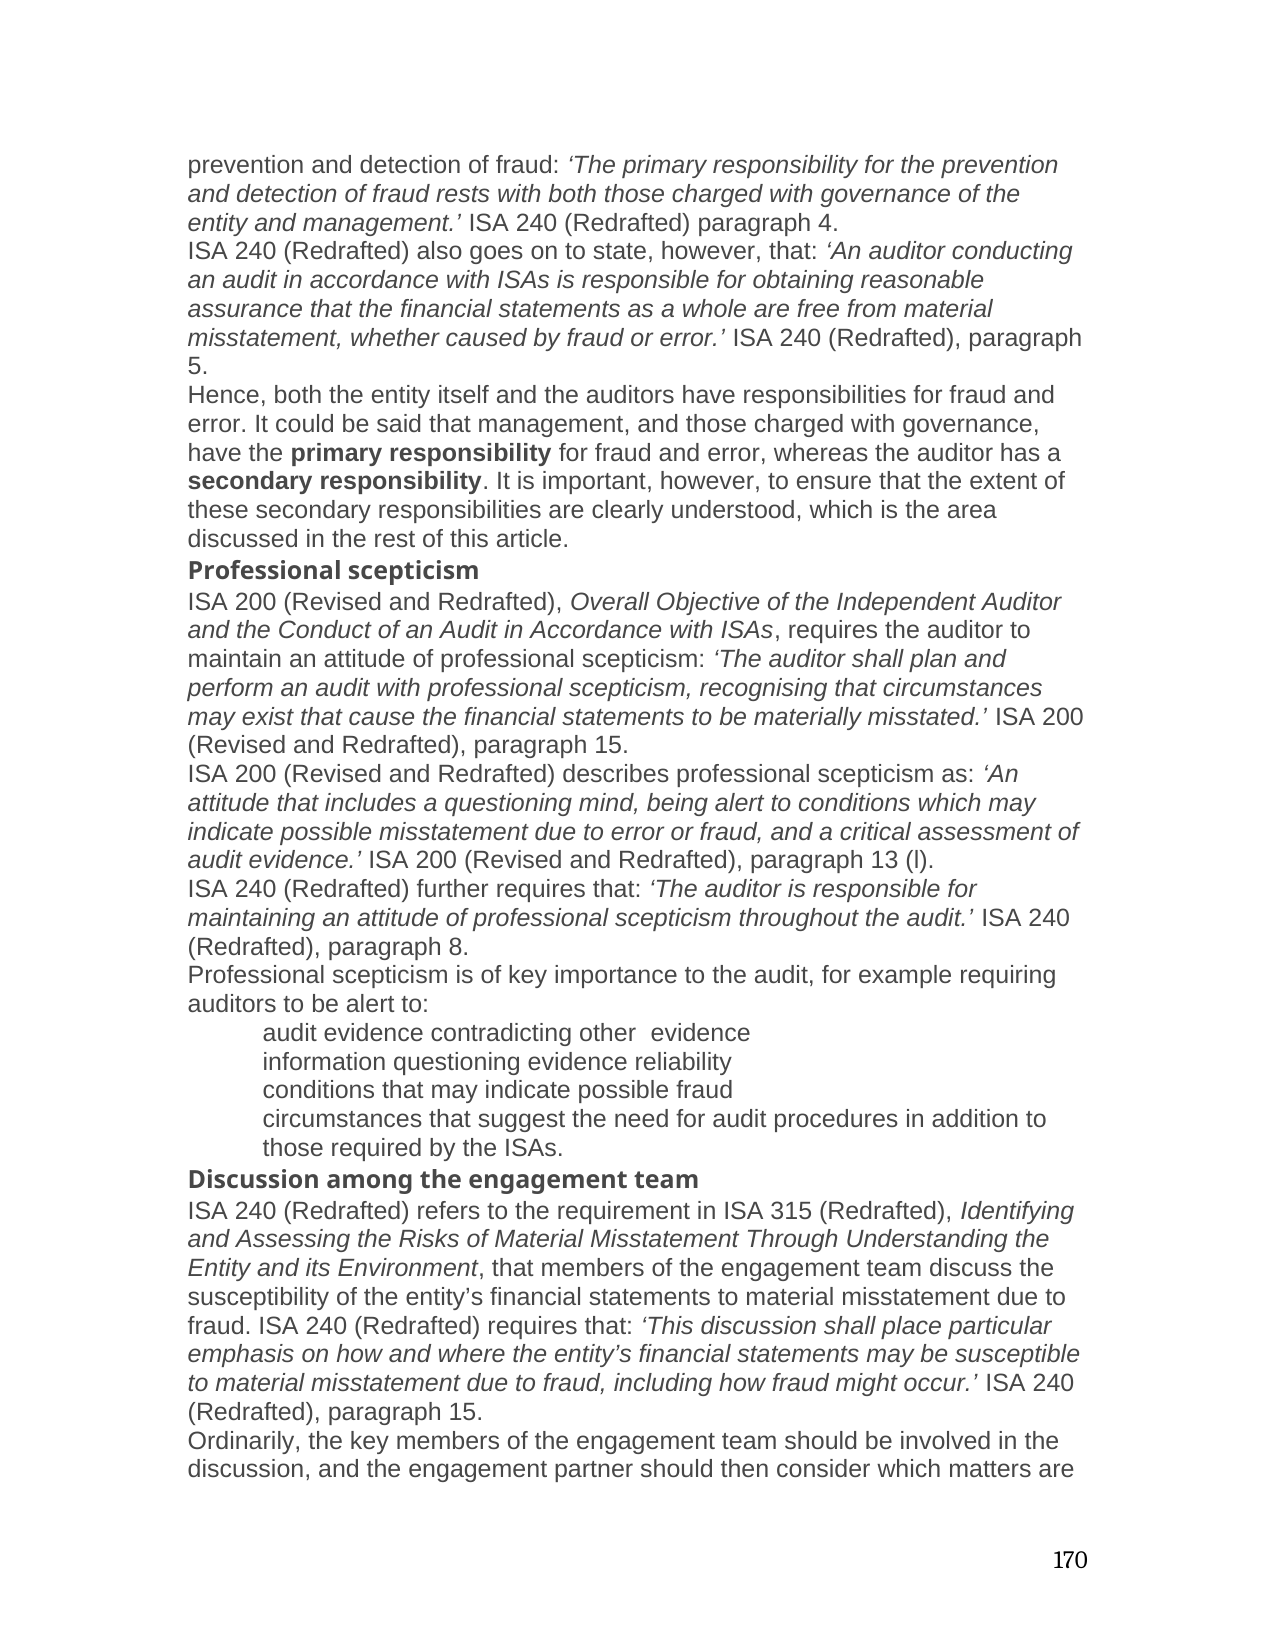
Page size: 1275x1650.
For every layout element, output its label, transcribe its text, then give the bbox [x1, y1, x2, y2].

text Professional scepticism is of key importance to the audit, for example requiring auditors to be alert to: [187, 960, 1087, 1018]
list information questioning evidence reliability [187, 1047, 1087, 1075]
list circumstances that suggest the need for audit procedures in addition to those required by the ISAs. [187, 1104, 1087, 1162]
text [187, 1426, 1087, 1483]
text ISA 200 (Revised and Redrafted), Overall Objective of the Independent Auditor and the Conduct of an Audit in Accordance with ISAs, requires the auditor to maintain an attitude of professional scepticism: ‘The auditor shall plan and perform an audit with professional scepticism, recognising that circumstances may exist that cause the financial statements to be materially misstated.’ ISA 200 (Revised and Redrafted), paragraph 15. [187, 587, 1087, 759]
text ISA 240 (Redrafted) refers to the requirement in ISA 315 (Redrafted), Identifying and Assessing the Risks of Material Misstatement Through Understanding the Entity and its Environment, that members of the engagement team discuss the susceptibility of the entity’s financial statements to material misstatement due to fraud. ISA 240 (Redrafted) requires that: ‘This discussion shall place particular emphasis on how and where the entity’s financial statements may be susceptible to material misstatement due to fraud, including how fraud might occur.’ ISA 240 (Redrafted), paragraph 15. [187, 1196, 1087, 1426]
text ISA 200 (Revised and Redrafted) describes professional scepticism as: ‘An attitude that includes a questioning mind, being alert to conditions which may indicate possible misstatement due to error or fraud, and a critical assessment of audit evidence.’ ISA 200 (Revised and Redrafted), paragraph 13 (l). [187, 759, 1087, 874]
text ISA 240 (Redrafted) further requires that: ‘The auditor is responsible for maintaining an attitude of professional scepticism throughout the audit.’ ISA 240 (Redrafted), paragraph 8. [187, 874, 1087, 960]
text Discussion among the engagement team [187, 1162, 1087, 1196]
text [187, 150, 1087, 236]
text Professional scepticism [187, 552, 1087, 587]
text ISA 240 (Redrafted) also goes on to state, however, that: ‘An auditor conducting an audit in accordance with ISAs is responsible for obtaining reasonable assurance that the financial statements as a whole are free from material misstatement, whether caused by fraud or error.’ ISA 240 (Redrafted), paragraph 5. [187, 236, 1087, 380]
text Hence, both the entity itself and the auditors have responsibilities for fraud and error. It could be said that management, and those charged with governance, have the primary responsibility for fraud and error, whereas the auditor has a secondary responsibility. It is important, however, to ensure that the extent of these secondary responsibilities are clearly understood, which is the area discussed in the rest of this article. [187, 380, 1087, 552]
list conditions that may indicate possible fraud [187, 1075, 1087, 1104]
list audit evidence contradicting other evidence [187, 1018, 1087, 1047]
